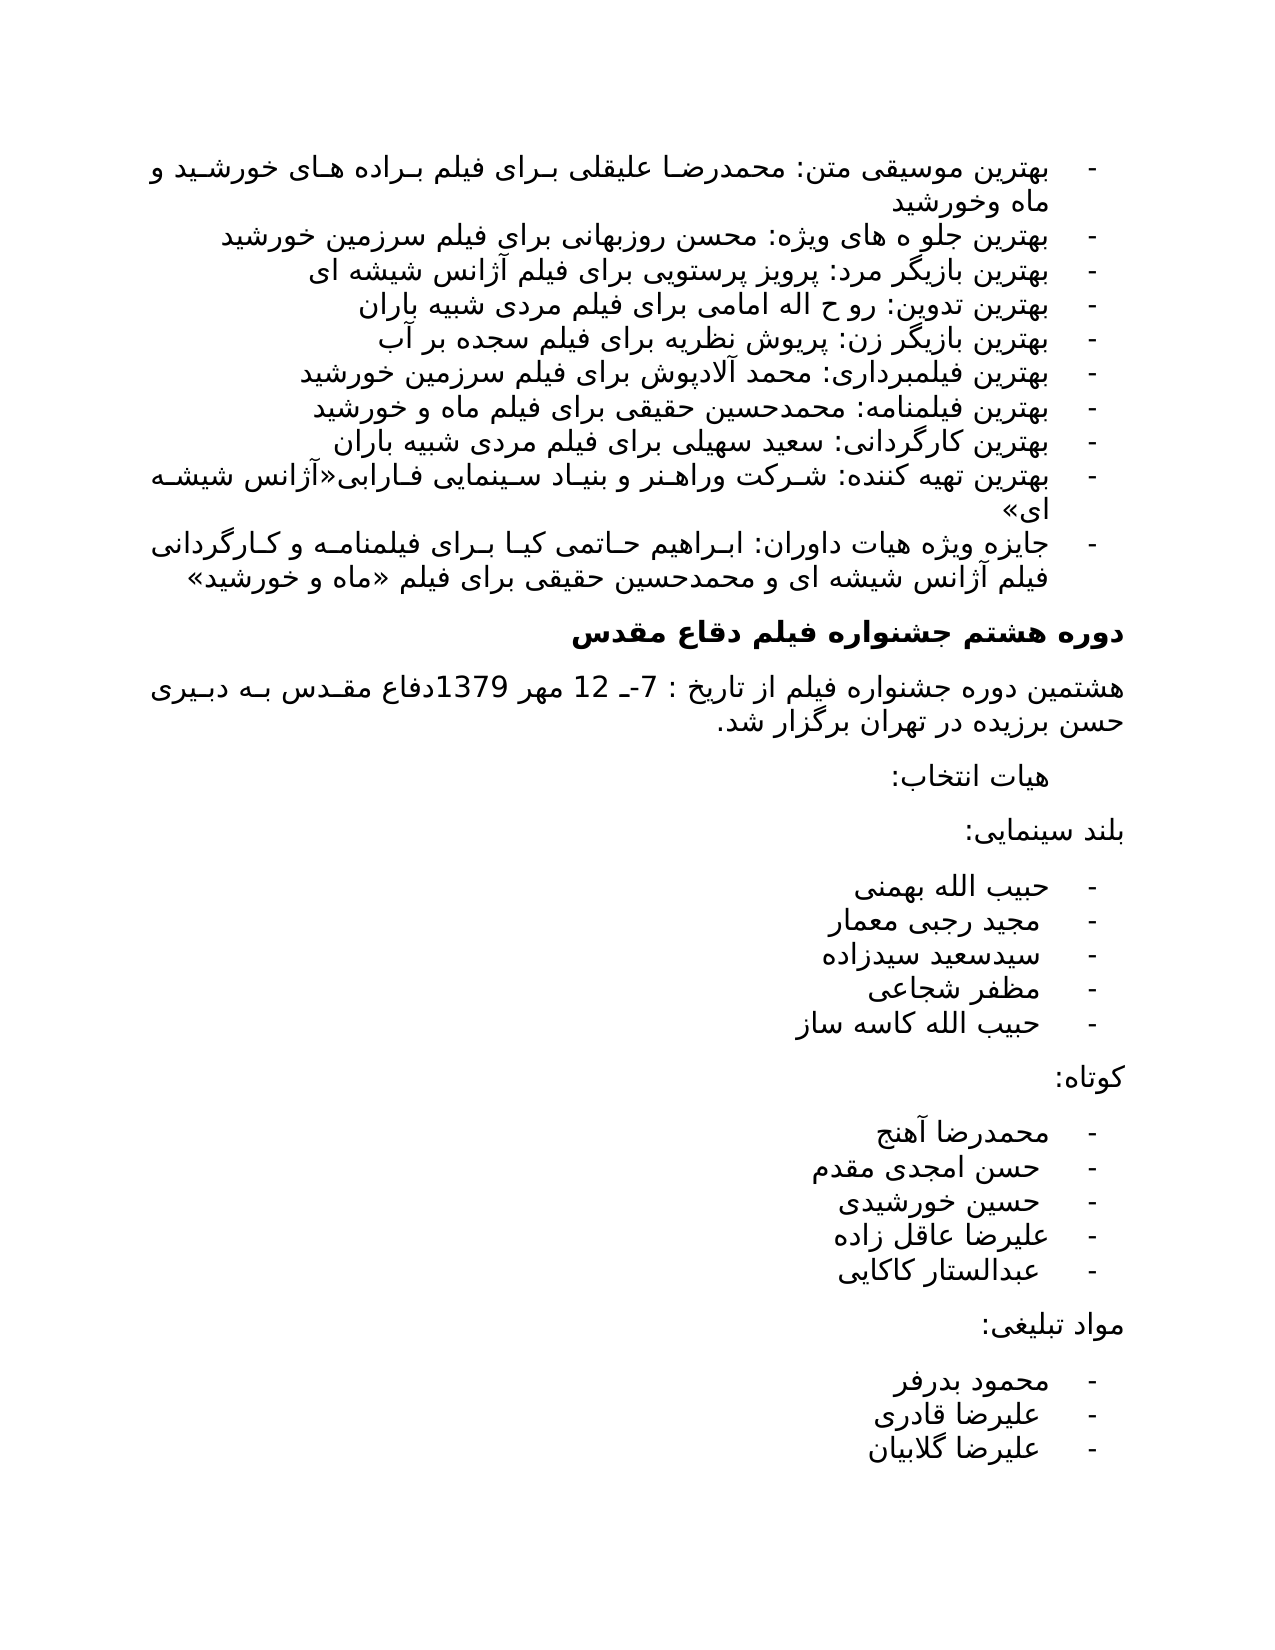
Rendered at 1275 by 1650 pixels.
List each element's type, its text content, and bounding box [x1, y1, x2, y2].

list مجید رجبی معمار [150, 903, 1087, 937]
list مظفر شجاعی [150, 971, 1087, 1006]
list بهترین فیلمنامه: محمدحسین حقیقی برای فیلم ماه و خورشید [150, 389, 1087, 424]
list سیدسعید سیدزاده [150, 937, 1087, 971]
list حبیب الله بهمنی [150, 868, 1087, 903]
list بهترین بازیگر زن: پریوش نظریه برای فیلم سجده بر آب [150, 321, 1087, 355]
list حسن امجدی مقدم [150, 1150, 1087, 1184]
list حسین خورشیدی [150, 1184, 1087, 1218]
list محمدرضا آهنج [150, 1116, 1087, 1150]
text کوتاه: [150, 1061, 1125, 1095]
list بهترین تدوین: رو ح اله امامی برای فیلم مردی شبیه باران [150, 287, 1087, 321]
text بلند سینمایی: [150, 814, 1125, 848]
list بهترین کارگردانی: سعید سهیلی برای فیلم مردی شبیه باران [150, 424, 1087, 458]
text مواد تبلیغی: [150, 1308, 1125, 1342]
text هیات انتخاب: [150, 759, 1125, 793]
list بهترین فیلمبرداری: محمد آلادپوش برای فیلم سرزمین خورشید [150, 355, 1087, 389]
text هشتمین دوره جشنواره فیلم از تاریخ : 7- 12 مهر 1379دفاع مقدس به دبیری حسن برزیده در تهران برگزار شد. [150, 670, 1125, 738]
list بهترین جلو ه های ویژه: محسن روزبهانی برای فیلم سرزمین خورشید [150, 218, 1087, 252]
list بهترین موسیقی متن: محمدرضا علیقلی برای فیلم براده های خورشید و ماه وخورشید [150, 150, 1087, 218]
list جایزه ویژه هیات داوران: ابراهیم حاتمی کیا برای فیلمنامه و کارگردانی فیلم آژانس شیشه ای و محمدحسین حقیقی برای فیلم «ماه و خورشید» [150, 526, 1087, 594]
list بهترین بازیگر مرد: پرویز پرستویی برای فیلم آژانس شیشه ای [150, 252, 1087, 287]
list عبدالستار کاکایی [150, 1253, 1087, 1287]
list علیرضا گلابیان [150, 1431, 1087, 1465]
list محمود بدرفر [150, 1362, 1087, 1397]
list حبیب الله کاسه ساز [150, 1006, 1087, 1040]
list علیرضا قادری [150, 1397, 1087, 1431]
text دوره هشتم جشنواره فیلم دقاع مقدس [150, 615, 1125, 649]
list بهترین تهیه کننده: شرکت وراهنر و بنیاد سینمایی فارابی«آژانس شیشه ای» [150, 458, 1087, 526]
list علیرضا عاقل زاده [150, 1218, 1087, 1253]
